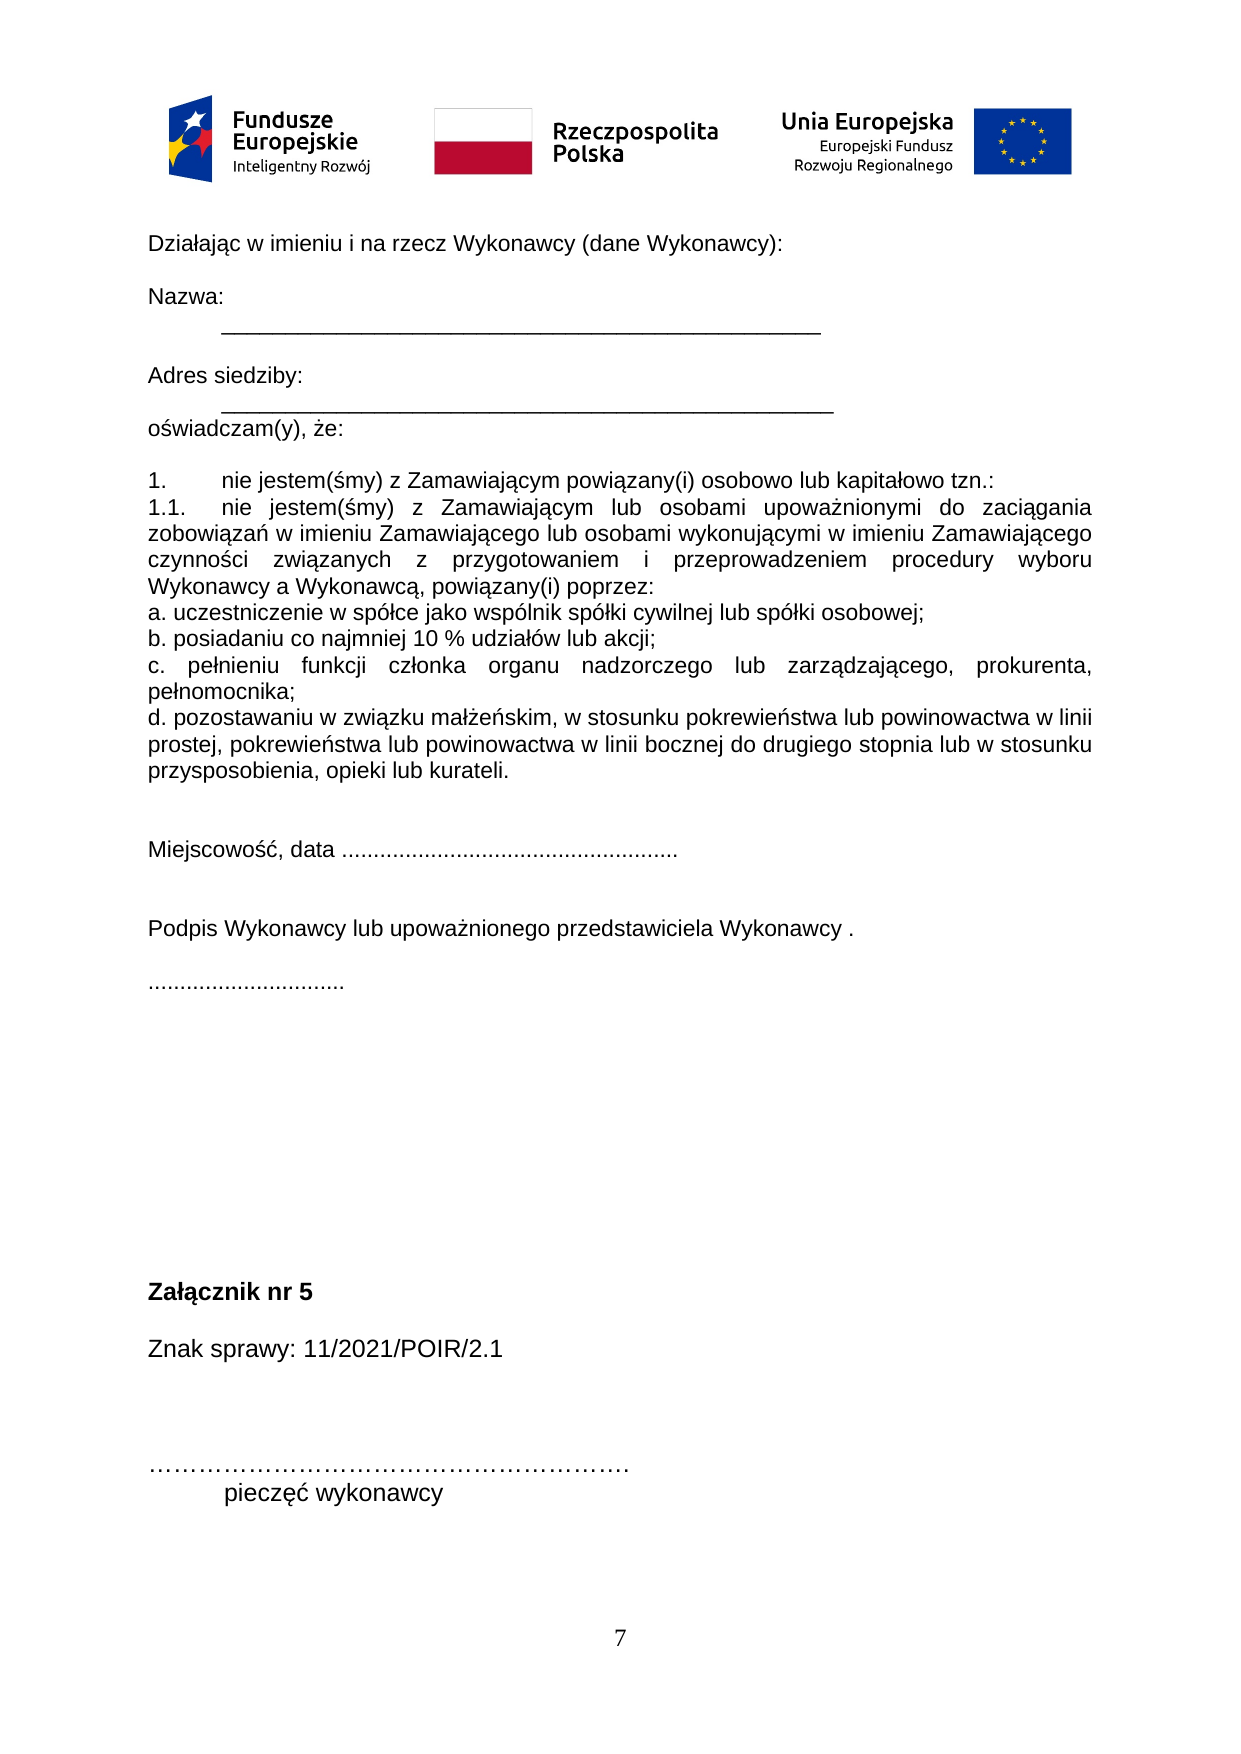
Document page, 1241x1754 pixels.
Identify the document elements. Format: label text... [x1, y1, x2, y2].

text b. posiadaniu co najmniej 10 % udziałów lub akcji; [148, 625, 1093, 652]
text a. uczestniczenie w spółce jako wspólnik spółki cywilnej lub spółki osobowej; [148, 599, 1093, 625]
picture [147, 73, 1093, 204]
text d. pozostawaniu w związku małżeńskim, w stosunku pokrewieństwa lub powinowactwa w linii prostej, pokrewieństwa lub powinowactwa w linii bocznej do drugiego stopnia lub w stosunku przysposobienia, opieki lub kurateli. [148, 704, 1093, 783]
text Miejscowość, data ..................................................... [148, 836, 1093, 862]
text ............................... [148, 968, 1093, 994]
text pieczęć wykonawcy [148, 1478, 1093, 1507]
text Działając w imieniu i na rzecz Wykonawcy (dane Wykonawcy): [148, 230, 1093, 256]
text Załącznik nr 5 [148, 1277, 1093, 1306]
text Nazwa: _______________________________________________ [148, 283, 1093, 335]
text …………………………………………………. [148, 1449, 1093, 1478]
text oświadczam(y), że: [148, 414, 1093, 441]
text Znak sprawy: 11/2021/POIR/2.1 [148, 1334, 1093, 1363]
text Podpis Wykonawcy lub upoważnionego przedstawiciela Wykonawcy . [148, 915, 1093, 942]
text 1.1. nie jestem(śmy) z Zamawiającym lub osobami upoważnionymi do zaciągania zobowiązań w imieniu Zamawiającego lub osobami wykonującymi w imieniu Zamawiającego czynności związanych z przygotowaniem i przeprowadzeniem procedury wyboru Wykonawcy a Wykonawcą, powiązany(i) poprzez: [148, 493, 1093, 599]
text Adres siedziby: ________________________________________________ [148, 362, 1093, 414]
text c. pełnieniu funkcji członka organu nadzorczego lub zarządzającego, prokurenta, pełnomocnika; [148, 652, 1093, 704]
text 1. nie jestem(śmy) z Zamawiającym powiązany(i) osobowo lub kapitałowo tzn.: [148, 467, 1093, 493]
